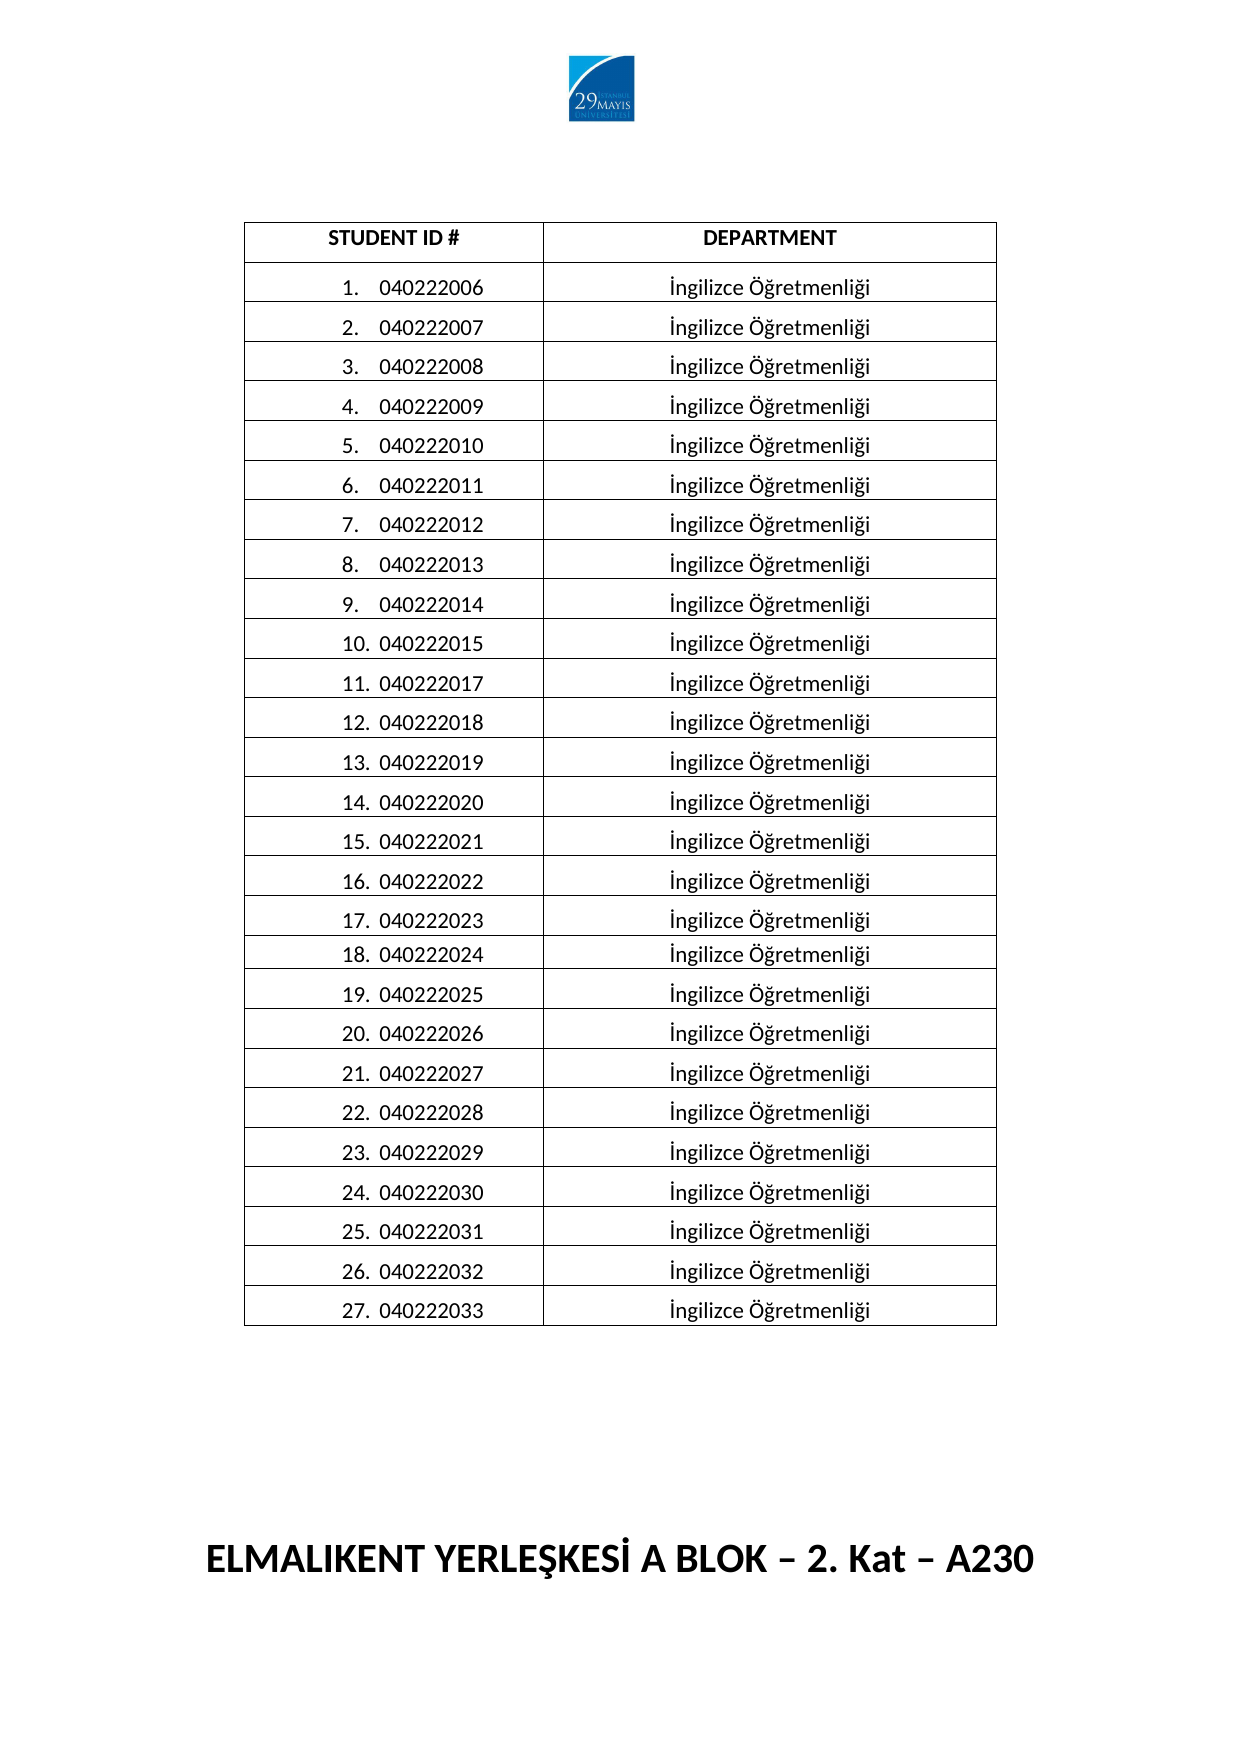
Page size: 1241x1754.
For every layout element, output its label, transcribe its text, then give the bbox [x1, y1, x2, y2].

table_cell İngilizce Öğretmenliği [544, 817, 996, 855]
table_cell İngilizce Öğretmenliği [544, 263, 996, 301]
table_cell 040222032 [245, 1246, 543, 1285]
table_cell 040222009 [245, 381, 543, 420]
table_cell İngilizce Öğretmenliği [544, 1128, 996, 1166]
text ELMALIKENT YERLEŞKESİ A BLOK – 2. Kat – A230 [148, 1532, 1093, 1582]
table_cell İngilizce Öğretmenliği [544, 579, 996, 618]
table_cell İngilizce Öğretmenliği [544, 936, 996, 968]
table_cell 040222023 [245, 896, 543, 934]
table_cell 040222019 [245, 738, 543, 776]
table_cell İngilizce Öğretmenliği [544, 1049, 996, 1087]
table_cell İngilizce Öğretmenliği [544, 342, 996, 380]
table_cell İngilizce Öğretmenliği [544, 659, 996, 697]
table_header STUDENT ID # [245, 223, 543, 262]
table_cell 040222011 [245, 461, 543, 499]
table_cell İngilizce Öğretmenliği [544, 896, 996, 934]
table_cell 040222021 [245, 817, 543, 855]
table_cell İngilizce Öğretmenliği [544, 777, 996, 816]
table_cell 040222008 [245, 342, 543, 380]
table_cell İngilizce Öğretmenliği [544, 1286, 996, 1324]
table_cell İngilizce Öğretmenliği [544, 381, 996, 420]
table_cell İngilizce Öğretmenliği [544, 1246, 996, 1285]
table_cell 040222025 [245, 969, 543, 1008]
table_cell İngilizce Öğretmenliği [544, 856, 996, 895]
table_cell İngilizce Öğretmenliği [544, 1167, 996, 1206]
table_cell 040222013 [245, 540, 543, 578]
table_cell 040222030 [245, 1167, 543, 1206]
table_cell İngilizce Öğretmenliği [544, 619, 996, 657]
table_cell İngilizce Öğretmenliği [544, 421, 996, 459]
table_cell İngilizce Öğretmenliği [544, 500, 996, 539]
table_cell 040222007 [245, 302, 543, 341]
table_cell İngilizce Öğretmenliği [544, 540, 996, 578]
table_header DEPARTMENT [544, 223, 996, 262]
table_cell 040222012 [245, 500, 543, 539]
table_cell 040222026 [245, 1009, 543, 1047]
table_cell 040222020 [245, 777, 543, 816]
table_cell 040222022 [245, 856, 543, 895]
table_cell 040222014 [245, 579, 543, 618]
table_cell 040222018 [245, 698, 543, 737]
table_cell İngilizce Öğretmenliği [544, 1009, 996, 1047]
table_cell İngilizce Öğretmenliği [544, 969, 996, 1008]
table_cell 040222033 [245, 1286, 543, 1324]
table_cell 040222010 [245, 421, 543, 459]
table_cell İngilizce Öğretmenliği [544, 1207, 996, 1245]
table_cell 040222029 [245, 1128, 543, 1166]
table_cell İngilizce Öğretmenliği [544, 698, 996, 737]
table_cell 040222015 [245, 619, 543, 657]
table_cell İngilizce Öğretmenliği [544, 461, 996, 499]
table_cell İngilizce Öğretmenliği [544, 1088, 996, 1127]
table_cell 040222017 [245, 659, 543, 697]
table_cell 040222031 [245, 1207, 543, 1245]
table_cell İngilizce Öğretmenliği [544, 302, 996, 341]
table_cell İngilizce Öğretmenliği [544, 738, 996, 776]
picture [566, 53, 637, 124]
table_cell 040222006 [245, 263, 543, 301]
table_cell 040222027 [245, 1049, 543, 1087]
table_cell 040222024 [245, 936, 543, 968]
table_cell 040222028 [245, 1088, 543, 1127]
